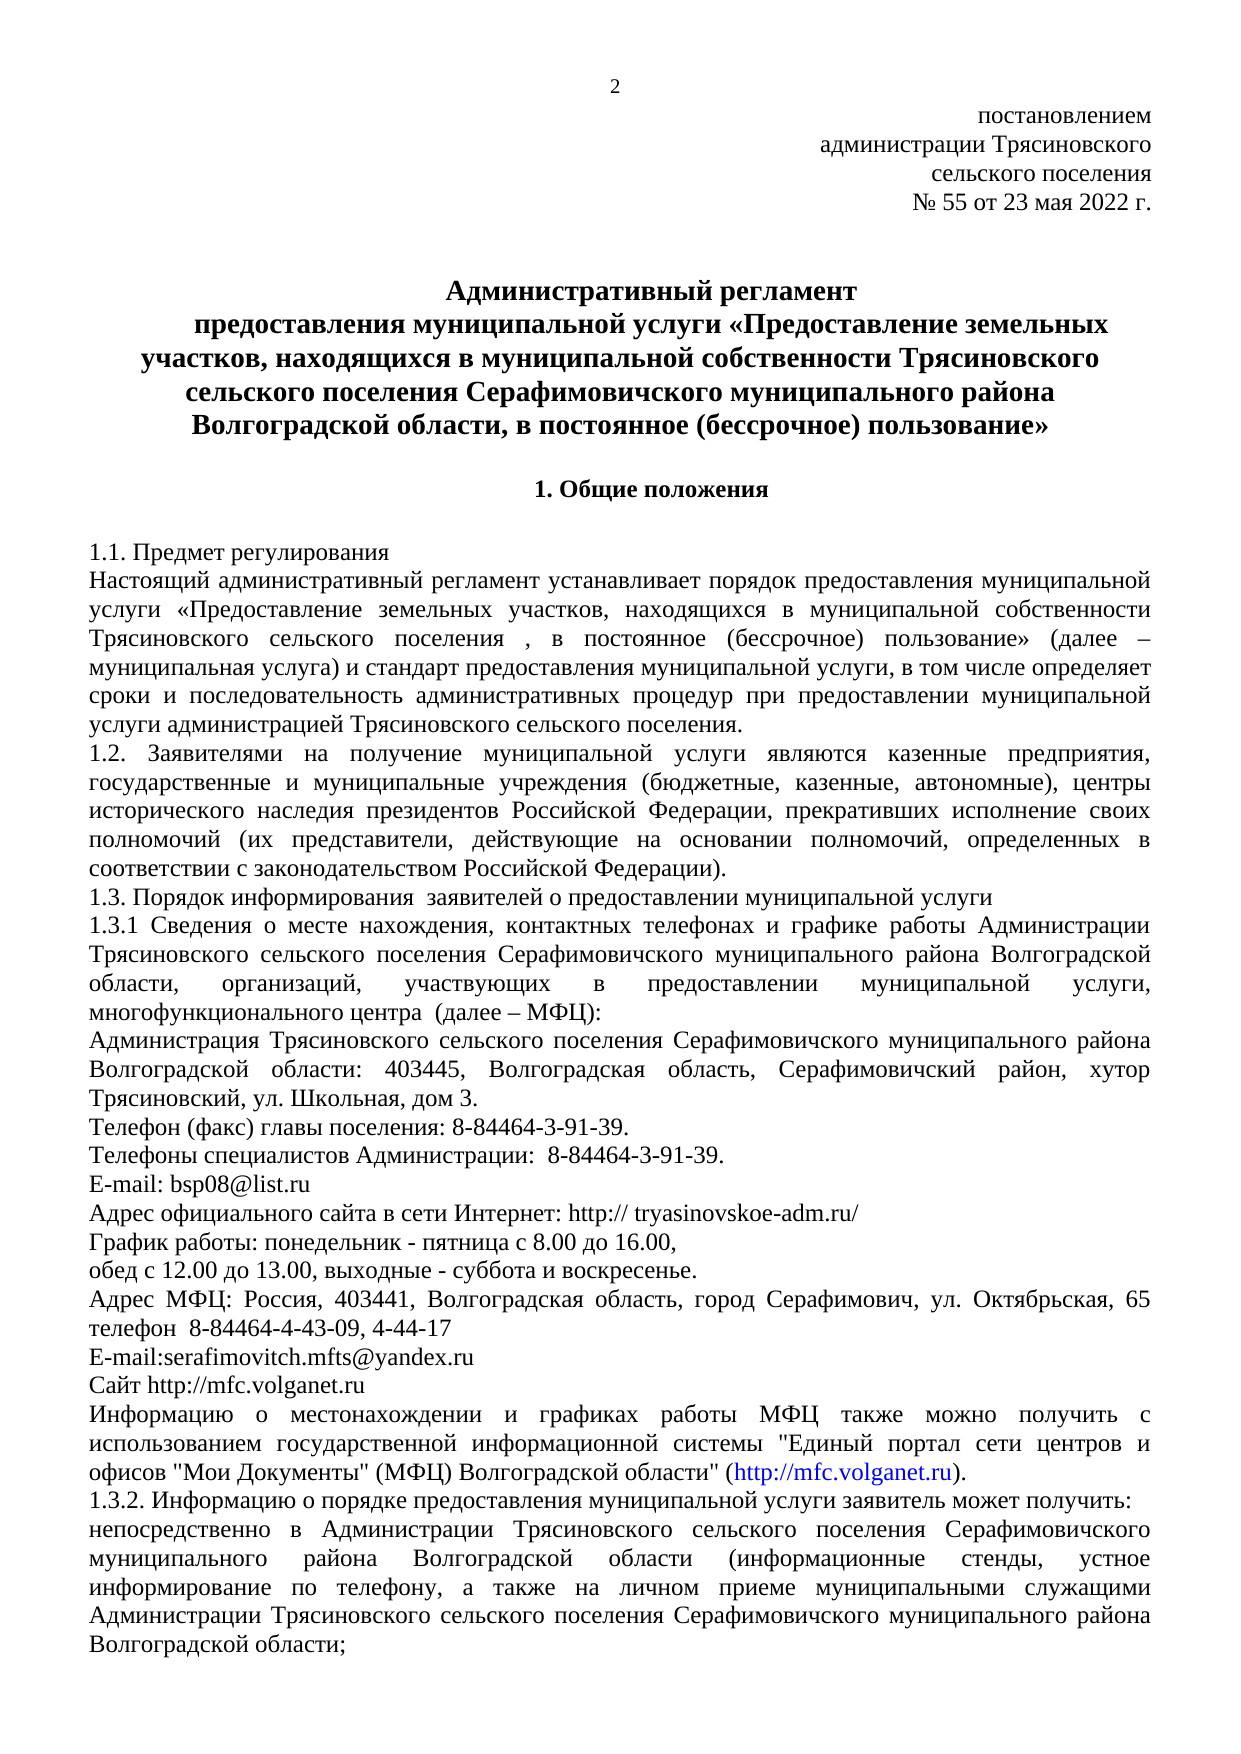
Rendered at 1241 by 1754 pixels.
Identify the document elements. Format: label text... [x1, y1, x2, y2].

text Настоящий административный регламент устанавливает порядок предоставления муниципальной услуги «Предоставление земельных участков, находящихся в муниципальной собственности Трясиновского сельского поселения , в постоянное (бессрочное) пользование» (далее – муниципальная услуга) и стандарт предоставления муниципальной услуги, в том числе определяет сроки и последовательность административных процедур при предоставлении муниципальной услуги администрацией Трясиновского сельского поселения. [89, 565, 1152, 738]
text Телефон (факс) главы поселения: 8-84464-3-91-39. [89, 1112, 1152, 1140]
text Адрес официального сайта в сети Интернет: http:// tryasinovskoe-adm.ru/ [89, 1198, 1152, 1227]
text 1.3.1 Сведения о месте нахождения, контактных телефонах и графике работы Администрации Трясиновского сельского поселения Серафимовичского муниципального района Волгоградской области, организаций, участвующих в предоставлении муниципальной услуги, многофункционального центра (далее – МФЦ): [89, 910, 1152, 1025]
text сельского поселения [89, 158, 1152, 187]
text Адрес МФЦ: Россия, 403441, Волгоградская область, город Серафимович, ул. Октябрьская, 65 телефон 8-84464-4-43-09, 4-44-17 [89, 1284, 1152, 1342]
text 1.3. Порядок информирования заявителей о предоставлении муниципальной услуги [89, 882, 1152, 910]
text непосредственно в Администрации Трясиновского сельского поселения Серафимовичского муниципального района Волгоградской области (информационные стенды, устное информирование по телефону, а также на личном приеме муниципальными служащими Администрации Трясиновского сельского поселения Серафимовичского муниципального района Волгоградской области; [89, 1514, 1152, 1658]
text 1.3.2. Информацию о порядке предоставления муниципальной услуги заявитель может получить: [89, 1485, 1152, 1514]
text № 55 от 23 мая 2022 г. [89, 187, 1152, 215]
text Администрация Трясиновского сельского поселения Серафимовичского муниципального района Волгоградской области: 403445, Волгоградская область, Серафимовичский район, хутор Трясиновский, ул. Школьная, дом 3. [89, 1025, 1152, 1112]
text График работы: понедельник - пятница с 8.00 до 16.00, [89, 1227, 1152, 1255]
text предоставления муниципальной услуги «Предоставление земельных участков, находящихся в муниципальной собственности Трясиновского сельского поселения Серафимовичского муниципального района Волгоградской области, в постоянное (бессрочное) пользование» [89, 307, 1152, 441]
text Информацию о местонахождении и графиках работы МФЦ также можно получить с использованием государственной информационной системы "Единый портал сети центров и офисов "Мои Документы" (МФЦ) Волгоградской области" (http://mfc.volganet.ru). [89, 1399, 1152, 1485]
text Административный регламент [89, 273, 1152, 307]
text Сайт http://mfc.volganet.ru [89, 1370, 1152, 1399]
text 1.1. Предмет регулирования [89, 537, 1152, 565]
text E-mail: bsp08@list.ru [89, 1169, 1152, 1198]
text E-mail:serafimovitch.mfts@yandex.ru [89, 1342, 1152, 1370]
text обед с 12.00 до 13.00, выходные - суббота и воскресенье. [89, 1255, 1152, 1284]
text постановлением [89, 100, 1152, 129]
text 1.2. Заявителями на получение муниципальной услуги являются казенные предприятия, государственные и муниципальные учреждения (бюджетные, казенные, автономные), центры исторического наследия президентов Российской Федерации, прекративших исполнение своих полномочий (их представители, действующие на основании полномочий, определенных в соответствии с законодательством Российской Федерации). [89, 738, 1152, 882]
text 1. Общие положения [89, 474, 1152, 503]
text Телефоны специалистов Администрации: 8-84464-3-91-39. [89, 1140, 1152, 1169]
text администрации Трясиновского [89, 129, 1152, 158]
